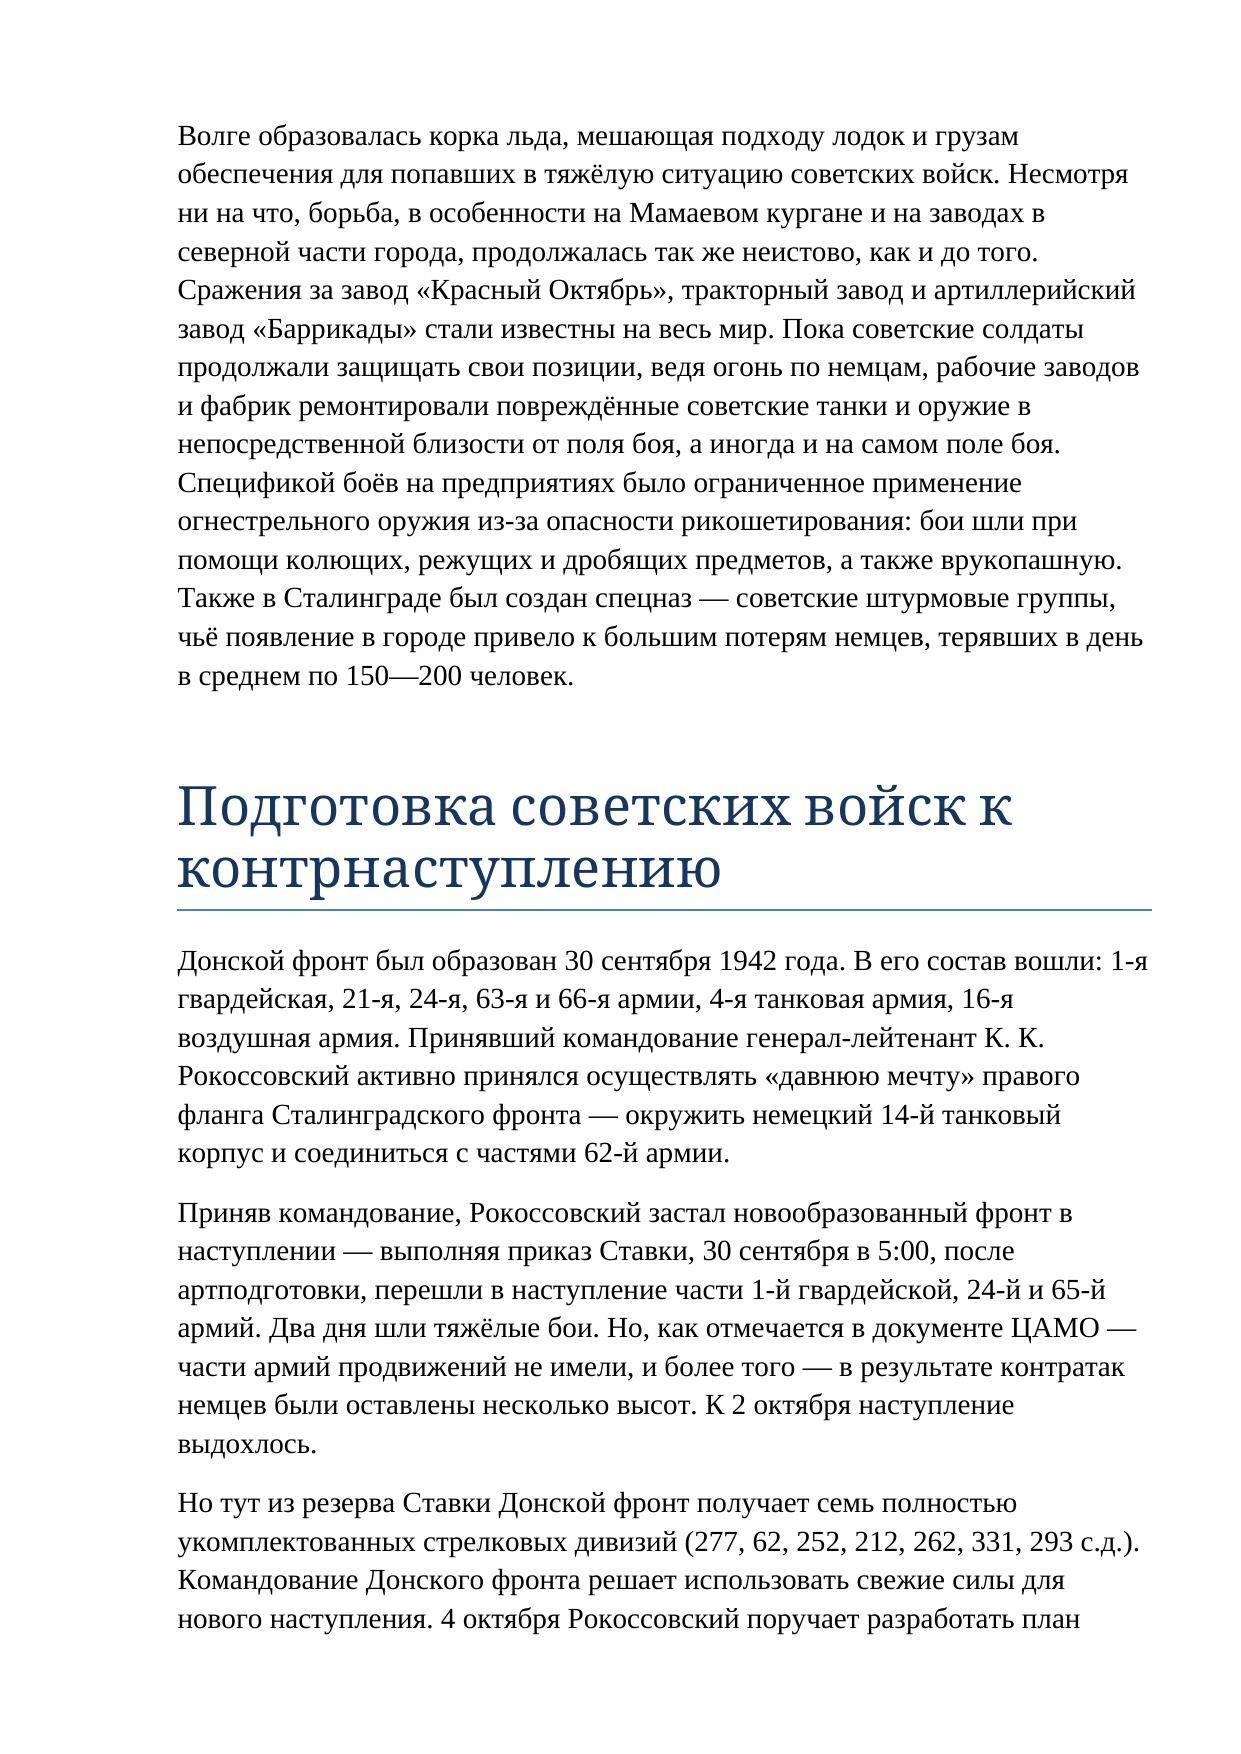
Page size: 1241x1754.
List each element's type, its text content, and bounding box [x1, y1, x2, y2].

text Приняв командование, Рокоссовский застал новообразованный фронт в наступлении — выполняя приказ Ставки, 30 сентября в 5:00, после артподготовки, перешли в наступление части 1-й гвардейской, 24-й и 65-й армий. Два дня шли тяжёлые бои. Но, как отмечается в документе ЦАМО — части армий продвижений не имели, и более того — в результате контратак немцев были оставлены несколько высот. К 2 октября наступление выдохлось. [177, 1195, 1152, 1459]
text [177, 1485, 1152, 1634]
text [177, 118, 1152, 691]
text Донской фронт был образован 30 сентября 1942 года. В его состав вошли: 1-я гвардейская, 21-я, 24-я, 63-я и 66-я армии, 4-я танковая армия, 16-я воздушная армия. Принявший командование генерал-лейтенант К. К. Рокоссовский активно принялся осуществлять «давнюю мечту» правого фланга Сталинградского фронта — окружить немецкий 14-й танковый корпус и соединиться с частями 62-й армии. [177, 943, 1152, 1169]
title Подготовка советских войск к контрнаступлению [177, 776, 1152, 909]
